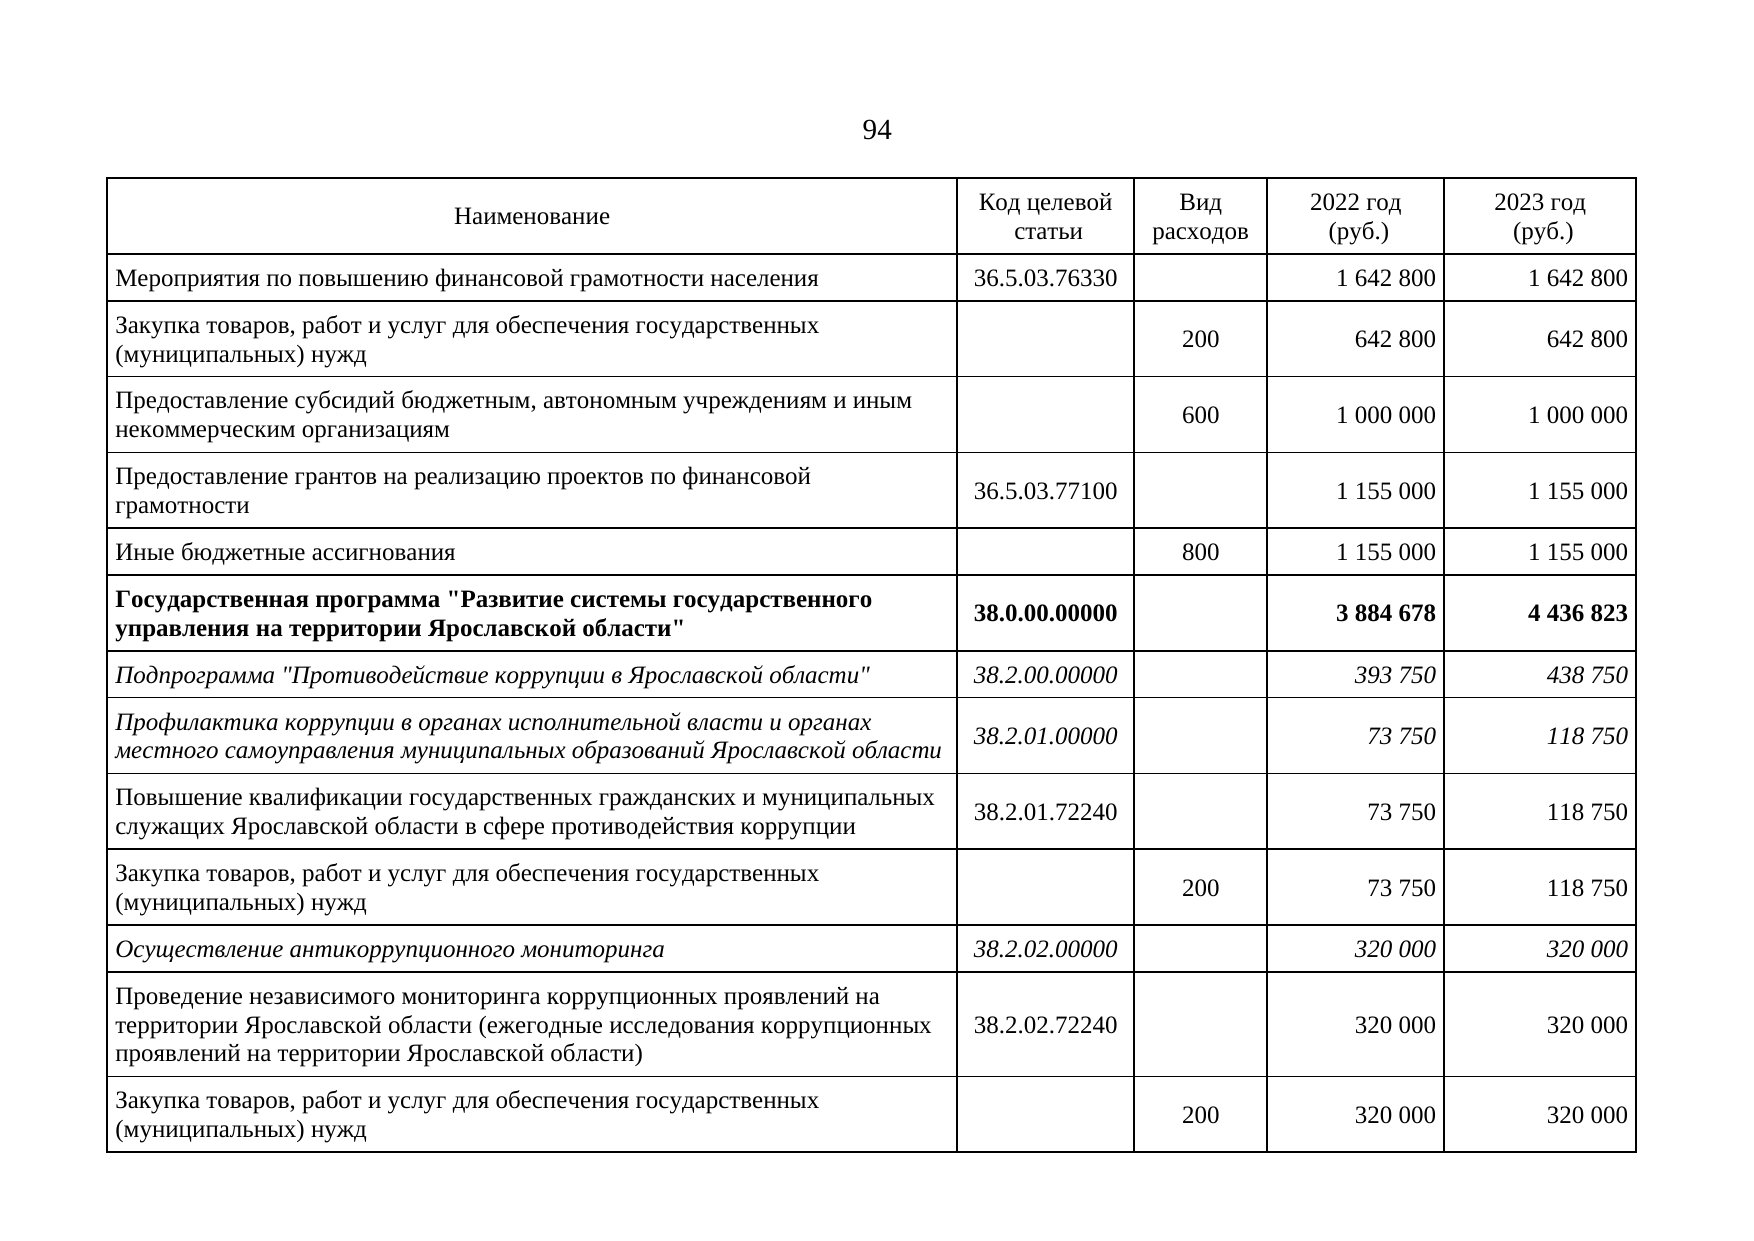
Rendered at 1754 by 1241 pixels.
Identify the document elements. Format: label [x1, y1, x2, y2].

table_header [1445, 179, 1635, 253]
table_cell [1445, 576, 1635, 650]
table_header [1135, 179, 1266, 253]
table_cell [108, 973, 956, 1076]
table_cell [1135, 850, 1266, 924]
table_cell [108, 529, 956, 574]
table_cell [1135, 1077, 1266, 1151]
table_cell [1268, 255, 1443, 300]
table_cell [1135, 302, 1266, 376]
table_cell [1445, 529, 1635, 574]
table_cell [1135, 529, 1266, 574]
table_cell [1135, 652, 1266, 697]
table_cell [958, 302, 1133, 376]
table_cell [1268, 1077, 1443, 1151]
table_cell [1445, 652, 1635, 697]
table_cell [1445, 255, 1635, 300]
table_header [108, 179, 956, 253]
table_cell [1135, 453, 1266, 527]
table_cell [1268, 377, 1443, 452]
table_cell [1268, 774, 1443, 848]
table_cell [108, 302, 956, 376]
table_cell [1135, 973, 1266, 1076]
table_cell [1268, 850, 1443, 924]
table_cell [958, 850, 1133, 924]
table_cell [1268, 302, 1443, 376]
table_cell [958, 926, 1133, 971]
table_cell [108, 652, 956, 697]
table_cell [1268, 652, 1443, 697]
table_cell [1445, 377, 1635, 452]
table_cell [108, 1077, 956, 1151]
table_header [958, 179, 1133, 253]
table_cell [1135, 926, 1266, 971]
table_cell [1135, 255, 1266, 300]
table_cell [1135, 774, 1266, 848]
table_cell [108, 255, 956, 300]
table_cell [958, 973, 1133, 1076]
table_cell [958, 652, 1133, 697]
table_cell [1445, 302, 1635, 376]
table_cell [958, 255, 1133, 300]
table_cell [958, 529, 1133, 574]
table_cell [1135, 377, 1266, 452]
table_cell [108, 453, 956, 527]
table_header [1268, 179, 1443, 253]
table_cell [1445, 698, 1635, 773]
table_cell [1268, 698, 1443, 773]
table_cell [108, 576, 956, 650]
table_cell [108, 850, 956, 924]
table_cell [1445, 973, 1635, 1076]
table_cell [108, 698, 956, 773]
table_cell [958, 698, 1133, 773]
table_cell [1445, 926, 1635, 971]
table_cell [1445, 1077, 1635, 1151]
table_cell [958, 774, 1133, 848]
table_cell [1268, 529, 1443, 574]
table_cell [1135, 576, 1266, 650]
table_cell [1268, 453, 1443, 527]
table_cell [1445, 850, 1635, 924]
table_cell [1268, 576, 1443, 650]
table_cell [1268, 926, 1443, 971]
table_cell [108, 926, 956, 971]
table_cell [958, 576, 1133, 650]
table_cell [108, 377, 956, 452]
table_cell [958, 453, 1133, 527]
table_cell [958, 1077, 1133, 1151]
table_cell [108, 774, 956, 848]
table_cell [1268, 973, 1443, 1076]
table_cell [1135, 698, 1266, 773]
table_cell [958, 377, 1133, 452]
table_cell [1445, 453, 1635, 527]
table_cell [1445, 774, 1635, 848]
